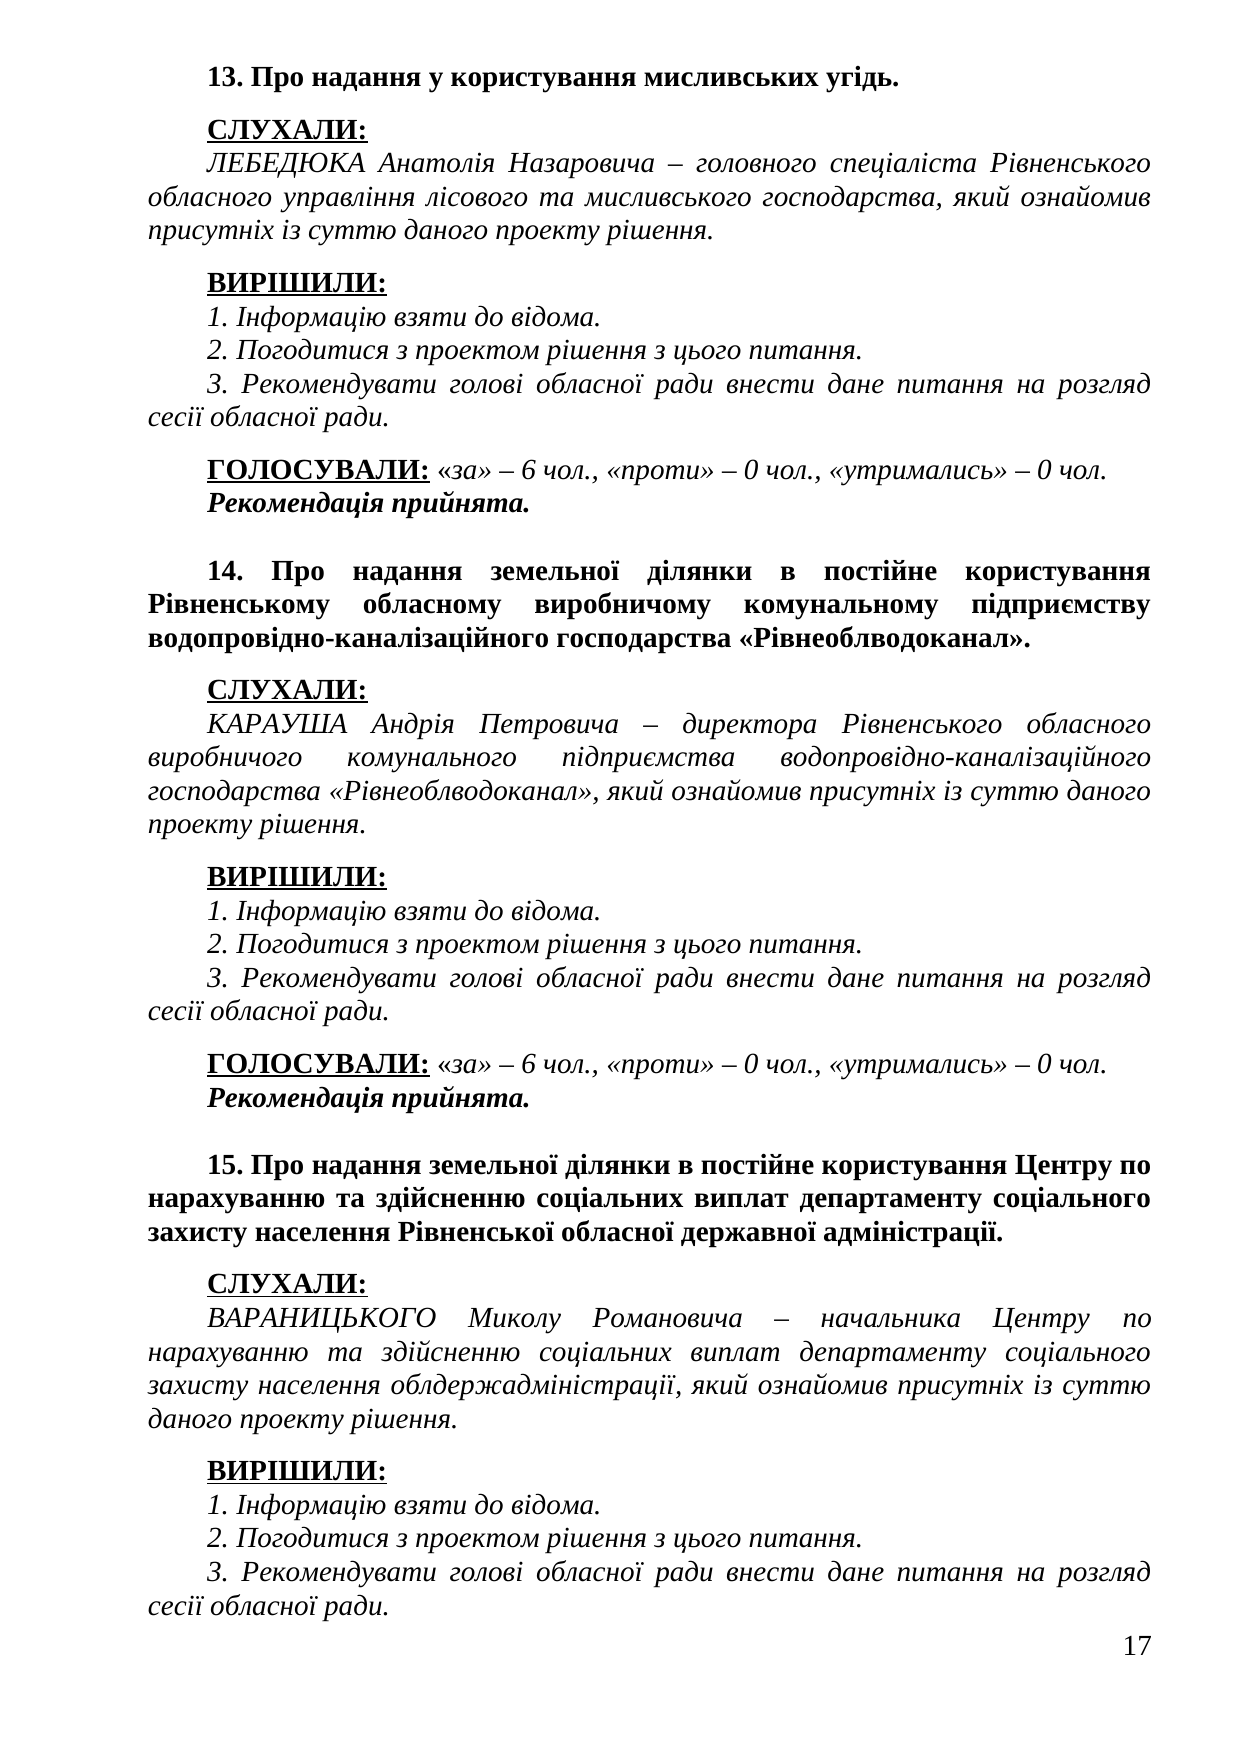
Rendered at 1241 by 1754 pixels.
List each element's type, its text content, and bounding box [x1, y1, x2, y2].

text СЛУХАЛИ: [148, 672, 1152, 706]
text Рекомендація прийнята. [148, 486, 1152, 519]
text ВАРАНИЦЬКОГО Миколу Романовича – начальника Центру по нарахуванню та здійсненню соціальних виплат департаменту соціального захисту населення облдержадміністрації, який ознайомив присутніх із суттю даного проекту рішення. [148, 1300, 1152, 1434]
text 1. Інформацію взяти до відома. [148, 1487, 1152, 1521]
text 2. Погодитися з проектом рішення з цього питання. [148, 332, 1152, 366]
text 3. Рекомендувати голові обласної ради внести дане питання на розгляд сесії обласної ради. [148, 366, 1152, 433]
text Рекомендація прийнята. [148, 1080, 1152, 1113]
text 1. Інформацію взяти до відома. [148, 299, 1152, 332]
text 14. Про надання земельної ділянки в постійне користування Рівненському обласному виробничому комунальному підприємству водопровідно-каналізаційного господарства «Рівнеоблводоканал». [148, 553, 1152, 653]
text ВИРІШИЛИ: [148, 265, 1152, 299]
text ВИРІШИЛИ: [148, 1453, 1152, 1487]
text ЛЕБЕДЮКА Анатолія Назаровича – головного спеціаліста Рівненського обласного управління лісового та мисливського господарства, який ознайомив присутніх із суттю даного проекту рішення. [148, 145, 1152, 246]
text 3. Рекомендувати голові обласної ради внести дане питання на розгляд сесії обласної ради. [148, 960, 1152, 1027]
text СЛУХАЛИ: [148, 1267, 1152, 1300]
text 2. Погодитися з проектом рішення з цього питання. [148, 1521, 1152, 1554]
text СЛУХАЛИ: [148, 112, 1152, 145]
text 13. Про надання у користування мисливських угідь. [148, 59, 1152, 93]
text 2. Погодитися з проектом рішення з цього питання. [148, 926, 1152, 960]
text 3. Рекомендувати голові обласної ради внести дане питання на розгляд сесії обласної ради. [148, 1554, 1152, 1621]
text ВИРІШИЛИ: [148, 859, 1152, 893]
text ГОЛОСУВАЛИ: «за» – 6 чол., «проти» – 0 чол., «утримались» – 0 чол. [148, 1046, 1152, 1080]
text 1. Інформацію взяти до відома. [148, 893, 1152, 926]
text КАРАУША Андрія Петровича – директора Рівненського обласного виробничого комунального підприємства водопровідно-каналізаційного господарства «Рівнеоблводоканал», який ознайомив присутніх із суттю даного проекту рішення. [148, 706, 1152, 840]
text ГОЛОСУВАЛИ: «за» – 6 чол., «проти» – 0 чол., «утримались» – 0 чол. [148, 452, 1152, 486]
text 15. Про надання земельної ділянки в постійне користування Центру по нарахуванню та здійсненню соціальних виплат департаменту соціального захисту населення Рівненської обласної державної адміністрації. [148, 1147, 1152, 1247]
